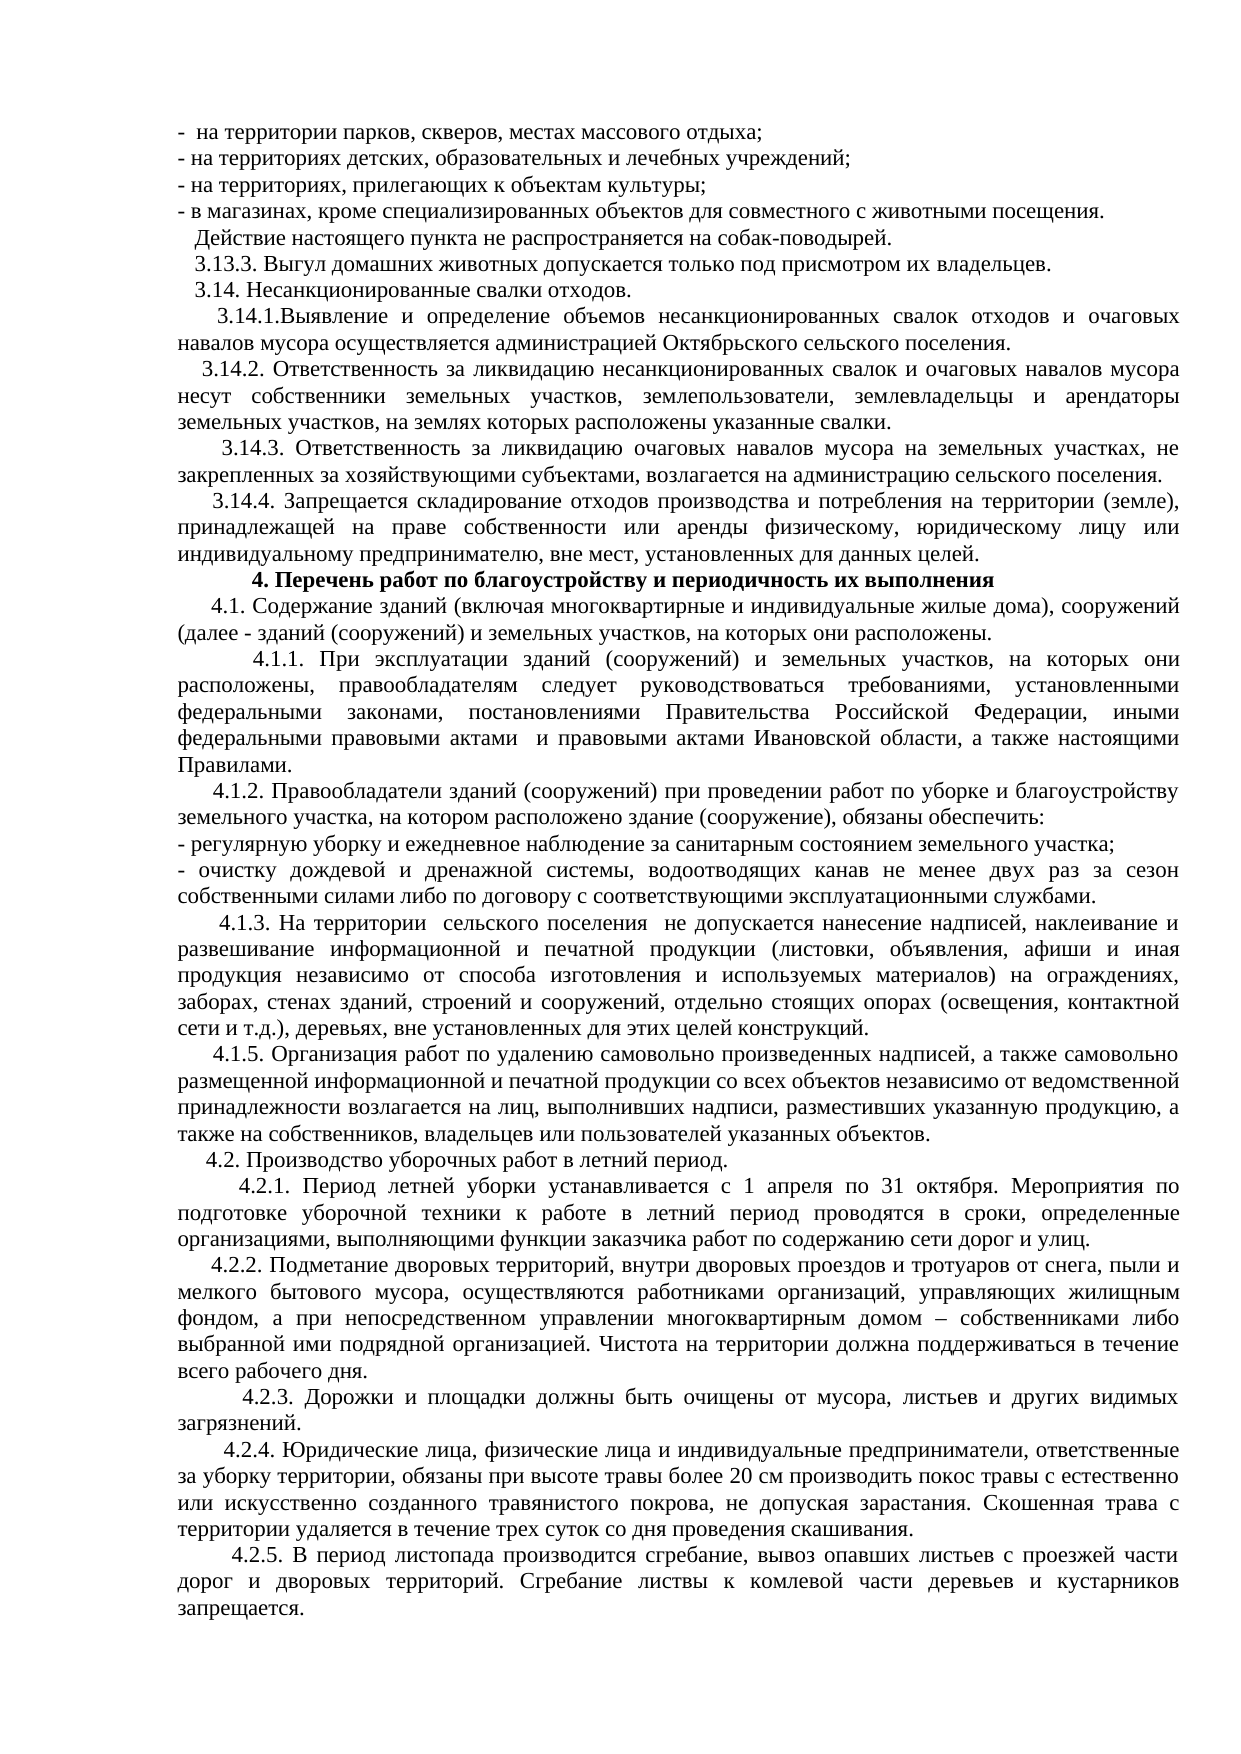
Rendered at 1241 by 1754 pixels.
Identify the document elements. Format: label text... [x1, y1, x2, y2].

text - очистку дождевой и дренажной системы, водоотводящих канав не менее двух раз за сезон собственными силами либо по договору с соответствующими эксплуатационными службами. [177, 856, 1181, 909]
text - на территории парков, скверов, местах массового отдыха; [177, 118, 1181, 144]
text 3.14. Несанкционированные свалки отходов. [177, 276, 1181, 303]
text 4.1.1. При эксплуатации зданий (сооружений) и земельных участков, на которых они расположены, правообладателям следует руководствоваться требованиями, установленными федеральными законами, постановлениями Правительства Российской Федерации, иными федеральными правовыми актами и правовыми актами Ивановской области, а также настоящими Правилами. [177, 645, 1181, 777]
text 3.14.3. Ответственность за ликвидацию очаговых навалов мусора на земельных участках, не закрепленных за хозяйствующими субъектами, возлагается на администрацию сельского поселения. [177, 434, 1181, 487]
text 4. Перечень работ по благоустройству и периодичность их выполнения [177, 566, 1181, 592]
text 4.2.1. Период летней уборки устанавливается с 1 апреля по 31 октября. Мероприятия по подготовке уборочной техники к работе в летний период проводятся в сроки, определенные организациями, выполняющими функции заказчика работ по содержанию сети дорог и улиц. [177, 1172, 1181, 1251]
text 4.1.2. Правообладатели зданий (сооружений) при проведении работ по уборке и благоустройству земельного участка, на котором расположено здание (сооружение), обязаны обеспечить: [177, 777, 1181, 830]
text 4.1.3. На территории сельского поселения не допускается нанесение надписей, наклеивание и развешивание информационной и печатной продукции (листовки, объявления, афиши и иная продукция независимо от способа изготовления и используемых материалов) на ограждениях, заборах, стенах зданий, строений и сооружений, отдельно стоящих опорах (освещения, контактной сети и т.д.), деревьях, вне установленных для этих целей конструкций. [177, 909, 1181, 1041]
text 4.2.4. Юридические лица, физические лица и индивидуальные предприниматели, ответственные за уборку территории, обязаны при высоте травы более 20 см производить покос травы с естественно или искусственно созданного травянистого покрова, не допуская зарастания. Скошенная трава с территории удаляется в течение трех суток со дня проведения скашивания. [177, 1436, 1181, 1541]
text - в магазинах, кроме специализированных объектов для совместного с животными посещения. [177, 197, 1181, 223]
text 4.2.2. Подметание дворовых территорий, внутри дворовых проездов и тротуаров от снега, пыли и мелкого бытового мусора, осуществляются работниками организаций, управляющих жилищным фондом, а при непосредственном управлении многоквартирным домом – собственниками либо выбранной ими подрядной организацией. Чистота на территории должна поддерживаться в течение всего рабочего дня. [177, 1251, 1181, 1383]
text - на территориях детских, образовательных и лечебных учреждений; [177, 144, 1181, 171]
text - на территориях, прилегающих к объектам культуры; [177, 171, 1181, 197]
text 4.1. Содержание зданий (включая многоквартирные и индивидуальные жилые дома), сооружений (далее - зданий (сооружений) и земельных участков, на которых они расположены. [177, 592, 1181, 645]
text 4.2.5. В период листопада производится сгребание, вывоз опавших листьев с проезжей части дорог и дворовых территорий. Сгребание листвы к комлевой части деревьев и кустарников запрещается. [177, 1541, 1181, 1620]
text 4.2.3. Дорожки и площадки должны быть очищены от мусора, листьев и других видимых загрязнений. [177, 1383, 1181, 1436]
text 3.14.4. Запрещается складирование отходов производства и потребления на территории (земле), принадлежащей на праве собственности или аренды физическому, юридическому лицу или индивидуальному предпринимателю, вне мест, установленных для данных целей. [177, 487, 1181, 566]
text 4.1.5. Организация работ по удалению самовольно произведенных надписей, а также самовольно размещенной информационной и печатной продукции со всех объектов независимо от ведомственной принадлежности возлагается на лиц, выполнивших надписи, разместивших указанную продукцию, а также на собственников, владельцев или пользователей указанных объектов. [177, 1041, 1181, 1146]
text 3.14.2. Ответственность за ликвидацию несанкционированных свалок и очаговых навалов мусора несут собственники земельных участков, землепользователи, землевладельцы и арендаторы земельных участков, на землях которых расположены указанные свалки. [177, 355, 1181, 434]
text 4.2. Производство уборочных работ в летний период. [177, 1146, 1181, 1172]
text 3.13.3. Выгул домашних животных допускается только под присмотром их владельцев. [177, 250, 1181, 276]
text Действие настоящего пункта не распространяется на собак-поводырей. [177, 223, 1181, 250]
text - регулярную уборку и ежедневное наблюдение за санитарным состоянием земельного участка; [177, 830, 1181, 856]
text 3.14.1.Выявление и определение объемов несанкционированных свалок отходов и очаговых навалов мусора осуществляется администрацией Октябрьского сельского поселения. [177, 303, 1181, 355]
